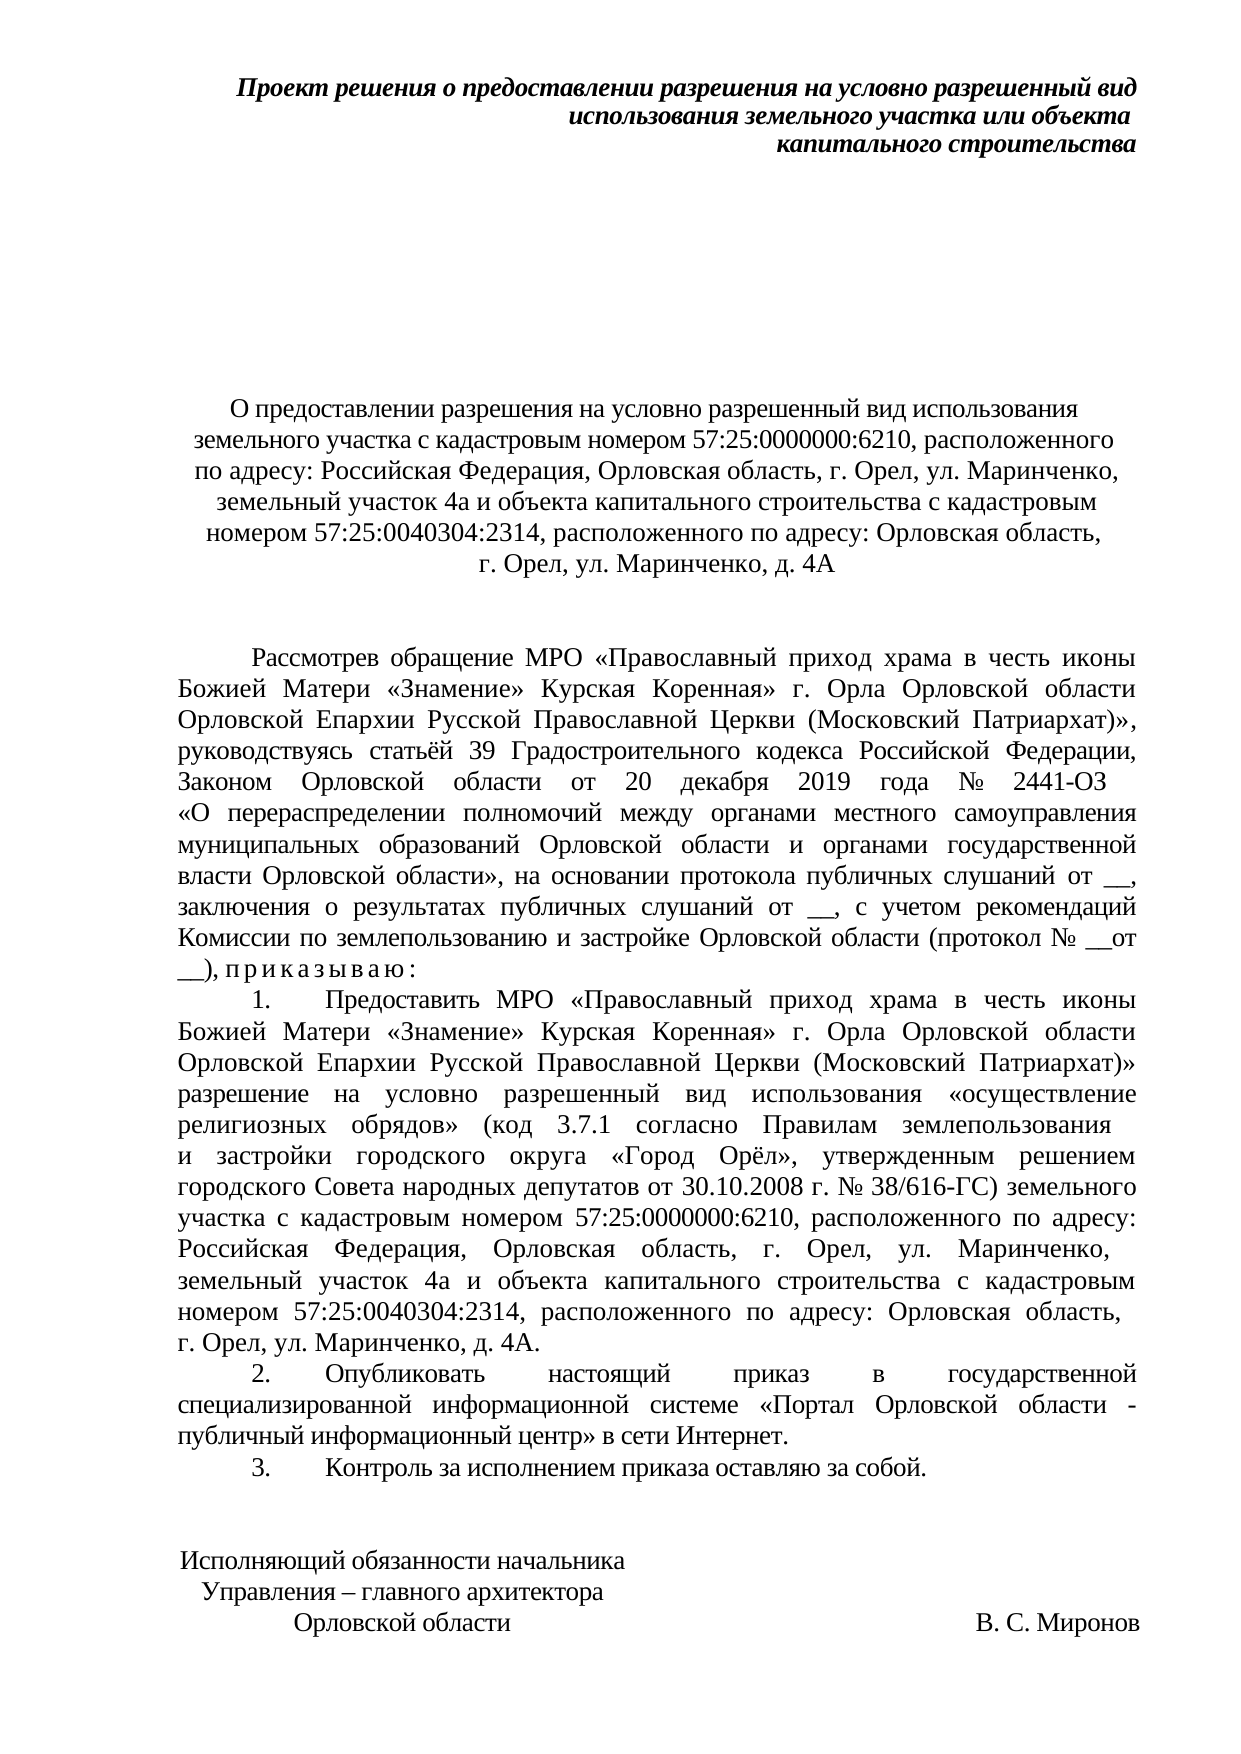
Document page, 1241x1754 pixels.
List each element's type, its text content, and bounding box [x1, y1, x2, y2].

list Опубликовать настоящий приказ в государственной специализированной информационной системе «Портал Орловской области - публичный информационный центр» в сети Интернет. [177, 1357, 1137, 1451]
list Предоставить МРО «Православный приход храма в честь иконы Божией Матери «Знамение» Курская Коренная» г. Орла Орловской области Орловской Епархии Русской Православной Церкви (Московский Патриархат)» разрешение на условно разрешенный вид использования «осуществление религиозных обрядов» (код 3.7.1 согласно Правилам землепользования и застройки городского округа «Город Орёл», утвержденным решением городского Совета народных депутатов от 30.10.2008 г. № 38/616-ГС) земельного участка с кадастровым номером 57:25:0000000:6210, расположенного по адресу: Российская Федерация, Орловская область, г. Орел, ул. Маринченко, земельный участок 4а и объекта капитального строительства с кадастровым номером 57:25:0040304:2314, расположенного по адресу: Орловская область, г. Орел, ул. Маринченко, д. 4А. [177, 983, 1137, 1357]
list Контроль за исполнением приказа оставляю за собой. [177, 1451, 1137, 1482]
table_header Исполняющий обязанности начальника Управления – главного архитектора Орловской области [151, 1482, 653, 1637]
text О предоставлении разрешения на условно разрешенный вид использования земельного участка с кадастровым номером 57:25:0000000:6210, расположенного по адресу: Российская Федерация, Орловская область, г. Орел, ул. Маринченко, земельный участок 4а и объекта капитального строительства с кадастровым номером 57:25:0040304:2314, расположенного по адресу: Орловская область, г. Орел, ул. Маринченко, д. 4А [177, 392, 1137, 578]
table_header В. С. Миронов [653, 1482, 1155, 1637]
text Рассмотрев обращение МРО «Православный приход храма в честь иконы Божией Матери «Знамение» Курская Коренная» г. Орла Орловской области Орловской Епархии Русской Православной Церкви (Московский Патриархат)», руководствуясь статьёй 39 Градостроительного кодекса Российской Федерации, Законом Орловской области от 20 декабря 2019 года № 2441-ОЗ «О перераспределении полномочий между органами местного самоуправления муниципальных образований Орловской области и органами государственной власти Орловской области», на основании протокола публичных слушаний от __, заключения о результатах публичных слушаний от __, с учетом рекомендаций Комиссии по землепользованию и застройке Орловской области (протокол № __от __), приказываю: [177, 641, 1137, 983]
text Проект решения о предоставлении разрешения на условно разрешенный вид использования земельного участка или объекта капитального строительства [177, 74, 1137, 158]
